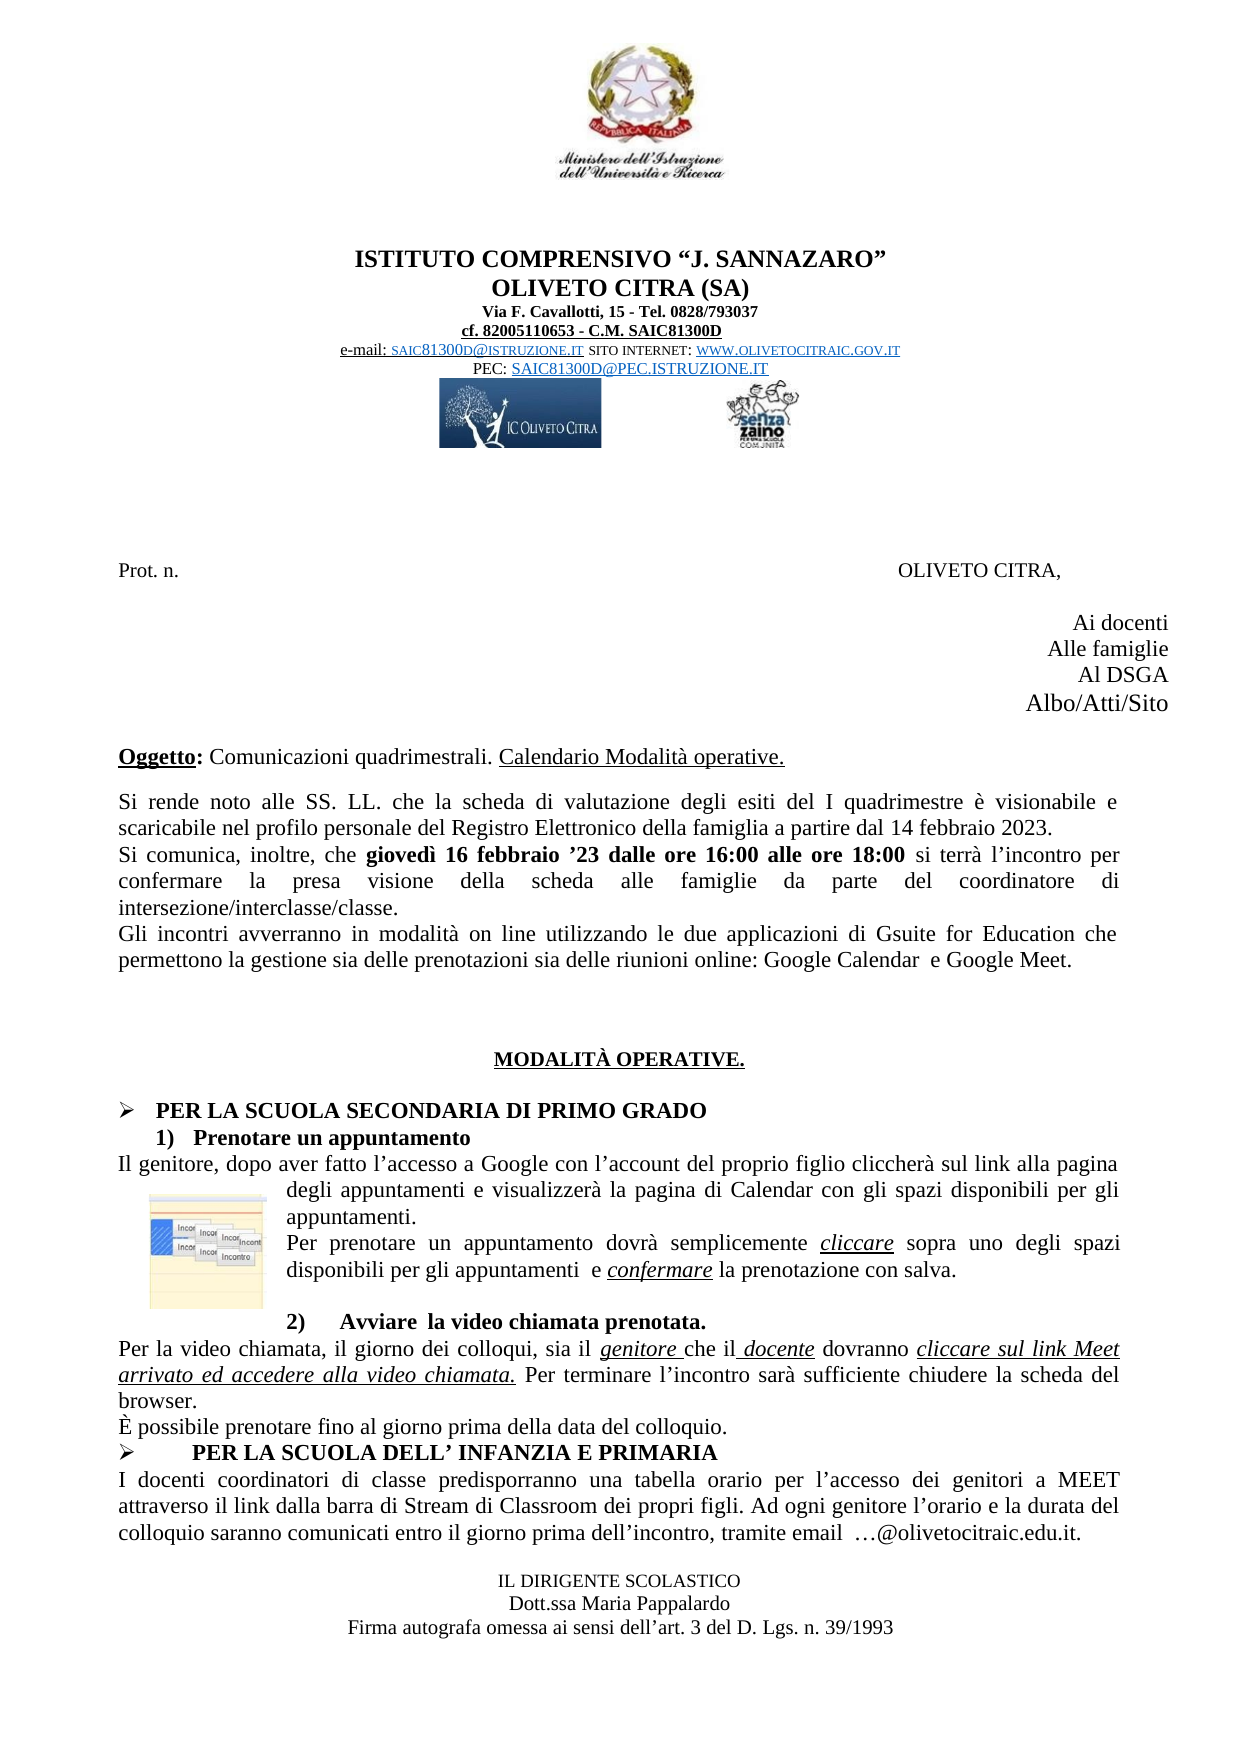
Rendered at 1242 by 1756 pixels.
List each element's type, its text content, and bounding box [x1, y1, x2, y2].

picture [726, 380, 800, 448]
text Il genitore, dopo aver fatto l’accesso a Google con l’account del proprio figlio cliccherà sul link alla pagina degli appuntamenti e visualizzerà la pagina di Calendar con gli spazi disponibili per gli appuntamenti. [118, 1150, 1121, 1229]
text IL DIRIGENTE SCOLASTICO [337, 1570, 901, 1591]
text Si rende noto alle SS. LL. che la scheda di valutazione degli esiti del I quadrimestre è visionabile e scaricabile nel profilo personale del Registro Elettronico della famiglia a partire dal 14 febbraio 2023. [118, 788, 1118, 841]
text Firma autografa omessa ai sensi dell’art. 3 del D. Lgs. n. 39/1993 [339, 1615, 901, 1639]
subtitle Avviare la video chiamata prenotata. [286, 1308, 1179, 1334]
title ISTITUTO COMPRENSIVO “J. SANNAZARO” OLIVETO CITRA (SA) [339, 245, 901, 302]
text Si comunica, inoltre, che giovedì 16 febbraio ’23 dalle ore 16:00 alle ore 18:00 si terrà l’incontro per confermare la presa visione della scheda alle famiglie da parte del coordinatore di intersezione/interclasse/classe. [118, 841, 1120, 920]
text Prot. n. OLIVETO CITRA, [118, 558, 1179, 582]
text I docenti coordinatori di classe predisporranno una tabella orario per l’accesso dei genitori a MEET attraverso il link dalla barra di Stream di Classroom dei propri figli. Ad ogni genitore l’orario e la durata del colloquio saranno comunicati entro il giorno prima dell’incontro, tramite email …@olivetocitraic.edu.it. [118, 1466, 1121, 1545]
subtitle PER LA SCUOLA SECONDARIA DI PRIMO GRADO [118, 1097, 1179, 1124]
text Albo/Atti/Sito [106, 688, 1168, 716]
text È possibile prenotare fino al giorno prima della data del colloquio. [118, 1414, 1179, 1440]
text PEC: SAIC81300D@PEC.ISTRUZIONE.IT [339, 359, 901, 378]
text Dott.ssa Maria Pappalardo [338, 1591, 901, 1615]
list Prenotare un appuntamento [155, 1124, 1179, 1150]
text Per la video chiamata, il giorno dei colloqui, sia il genitore che il docente dovranno cliccare sul link Meet arrivato ed accedere alla video chiamata. Per terminare l’incontro sarà sufficiente chiudere la scheda del browser. [118, 1334, 1120, 1414]
picture [555, 43, 730, 180]
text Ai docenti Alle famiglie Al DSGA [1045, 609, 1168, 688]
text Via F. Cavallotti, 15 - Tel. 0828/793037 cf. 82005110653 - C.M. SAIC81300D [461, 302, 760, 340]
picture [439, 378, 602, 448]
picture [148, 1229, 267, 1309]
text Gli incontri avverranno in modalità on line utilizzando le due applicazioni di Gsuite for Education che permettono la gestione sia delle prenotazioni sia delle riunioni online: Google Calendar e Google Meet. [118, 920, 1119, 973]
text e-mail: SAIC81300D@ISTRUZIONE.IT SITO INTERNET: WWW.OLIVETOCITRAIC.GOV.IT [339, 340, 901, 359]
subtitle PER LA SCUOLA DELL’ INFANZIA E PRIMARIA [118, 1440, 1179, 1466]
text Per prenotare un appuntamento dovrà semplicemente cliccare sopra uno degli spazi disponibili per gli appuntamenti e confermare la prenotazione con salva. [286, 1229, 1121, 1282]
text Oggetto: Comunicazioni quadrimestrali. Calendario Modalità operative. [118, 743, 1179, 769]
text MODALITÀ OPERATIVE. [337, 1047, 901, 1071]
